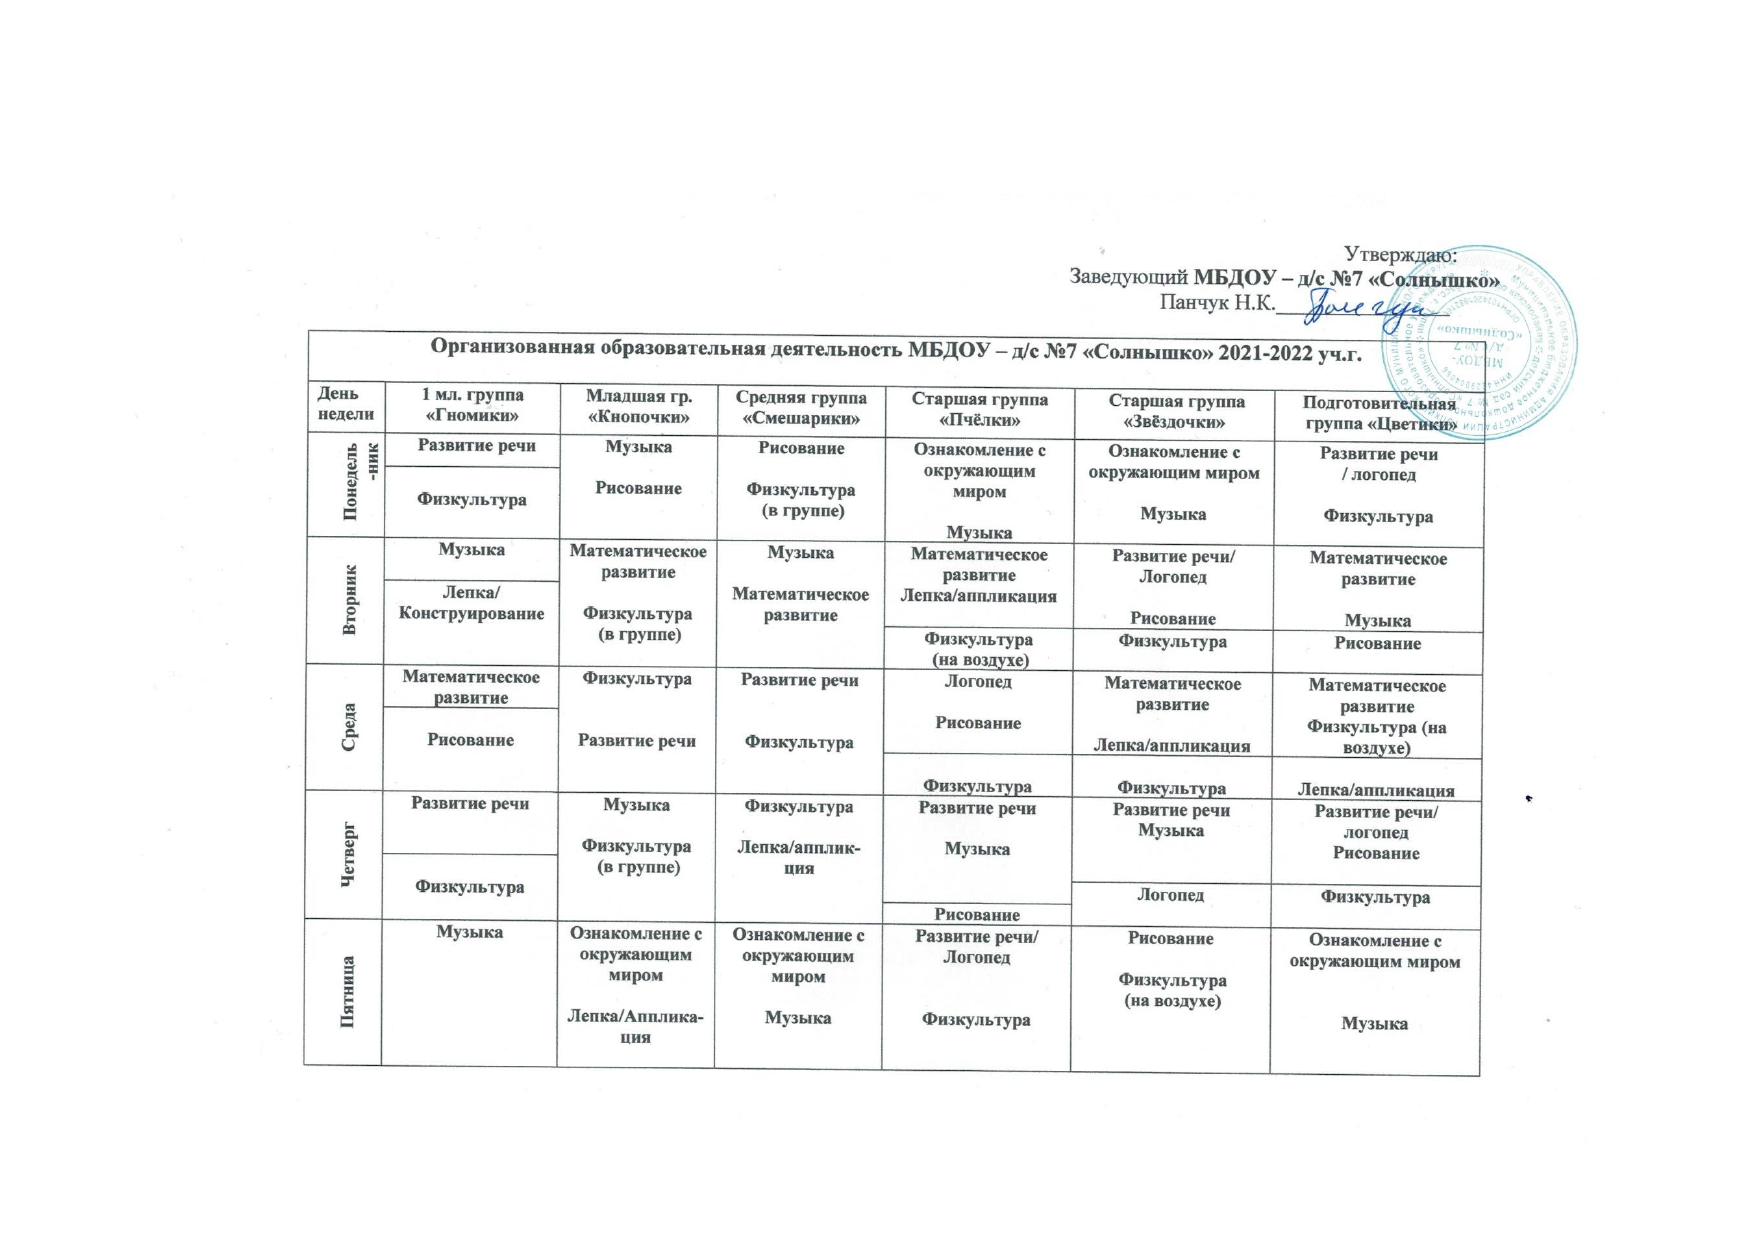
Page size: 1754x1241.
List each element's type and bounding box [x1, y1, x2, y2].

picture [118, 177, 1636, 1152]
